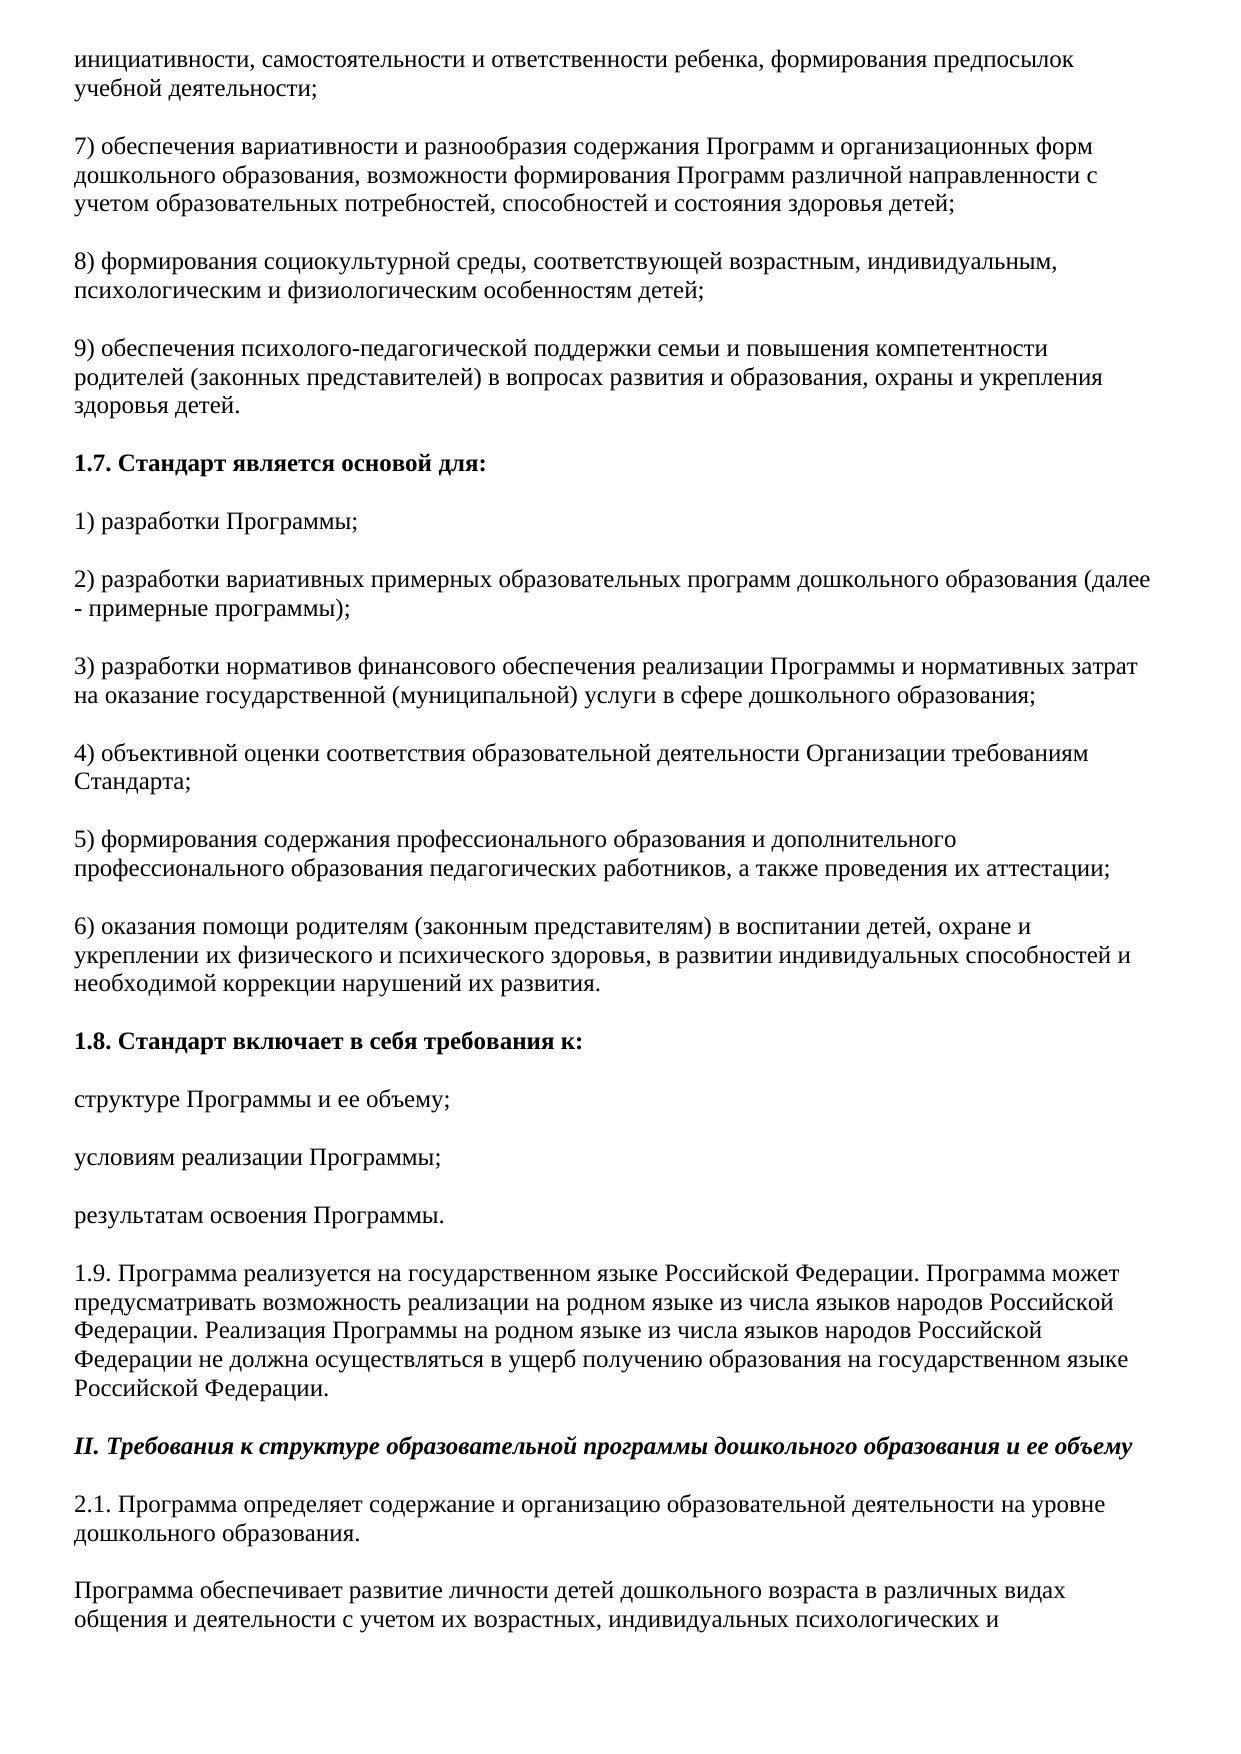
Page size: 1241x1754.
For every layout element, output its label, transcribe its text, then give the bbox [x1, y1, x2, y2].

text 1.8. Стандарт включает в себя требования к: [74, 1026, 1152, 1055]
text 1.7. Стандарт является основой для: [74, 448, 1152, 477]
text 2.1. Программа определяет содержание и организацию образовательной деятельности на уровне дошкольного образования. [74, 1489, 1152, 1546]
text 5) формирования содержания профессионального образования и дополнительного профессионального образования педагогических работников, а также проведения их аттестации; [74, 824, 1152, 882]
text 3) разработки нормативов финансового обеспечения реализации Программы и нормативных затрат на оказание государственной (муниципальной) услуги в сфере дошкольного образования; [74, 651, 1152, 708]
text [74, 1576, 1152, 1633]
text 2) разработки вариативных примерных образовательных программ дошкольного образования (далее - примерные программы); [74, 564, 1152, 622]
text 7) обеспечения вариативности и разнообразия содержания Программ и организационных форм дошкольного образования, возможности формирования Программ различной направленности с учетом образовательных потребностей, способностей и состояния здоровья детей; [74, 131, 1152, 217]
text 4) объективной оценки соответствия образовательной деятельности Организации требованиям Стандарта; [74, 738, 1152, 795]
text 6) оказания помощи родителям (законным представителям) в воспитании детей, охране и укреплении их физического и психического здоровья, в развитии индивидуальных способностей и необходимой коррекции нарушений их развития. [74, 911, 1152, 997]
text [74, 44, 1152, 102]
text результатам освоения Программы. [74, 1200, 1152, 1229]
text 9) обеспечения психолого-педагогической поддержки семьи и повышения компетентности родителей (законных представителей) в вопросах развития и образования, охраны и укрепления здоровья детей. [74, 333, 1152, 419]
text II. Требования к структуре образовательной программы дошкольного образования и ее объему [74, 1431, 1152, 1460]
text 1) разработки Программы; [74, 506, 1152, 535]
text структуре Программы и ее объему; [74, 1084, 1152, 1113]
text 8) формирования социокультурной среды, соответствующей возрастным, индивидуальным, психологическим и физиологическим особенностям детей; [74, 246, 1152, 304]
text условиям реализации Программы; [74, 1142, 1152, 1171]
text 1.9. Программа реализуется на государственном языке Российской Федерации. Программа может предусматривать возможность реализации на родном языке из числа языков народов Российской Федерации. Реализация Программы на родном языке из числа языков народов Российской Федерации не должна осуществляться в ущерб получению образования на государственном языке Российской Федерации. [74, 1258, 1152, 1402]
